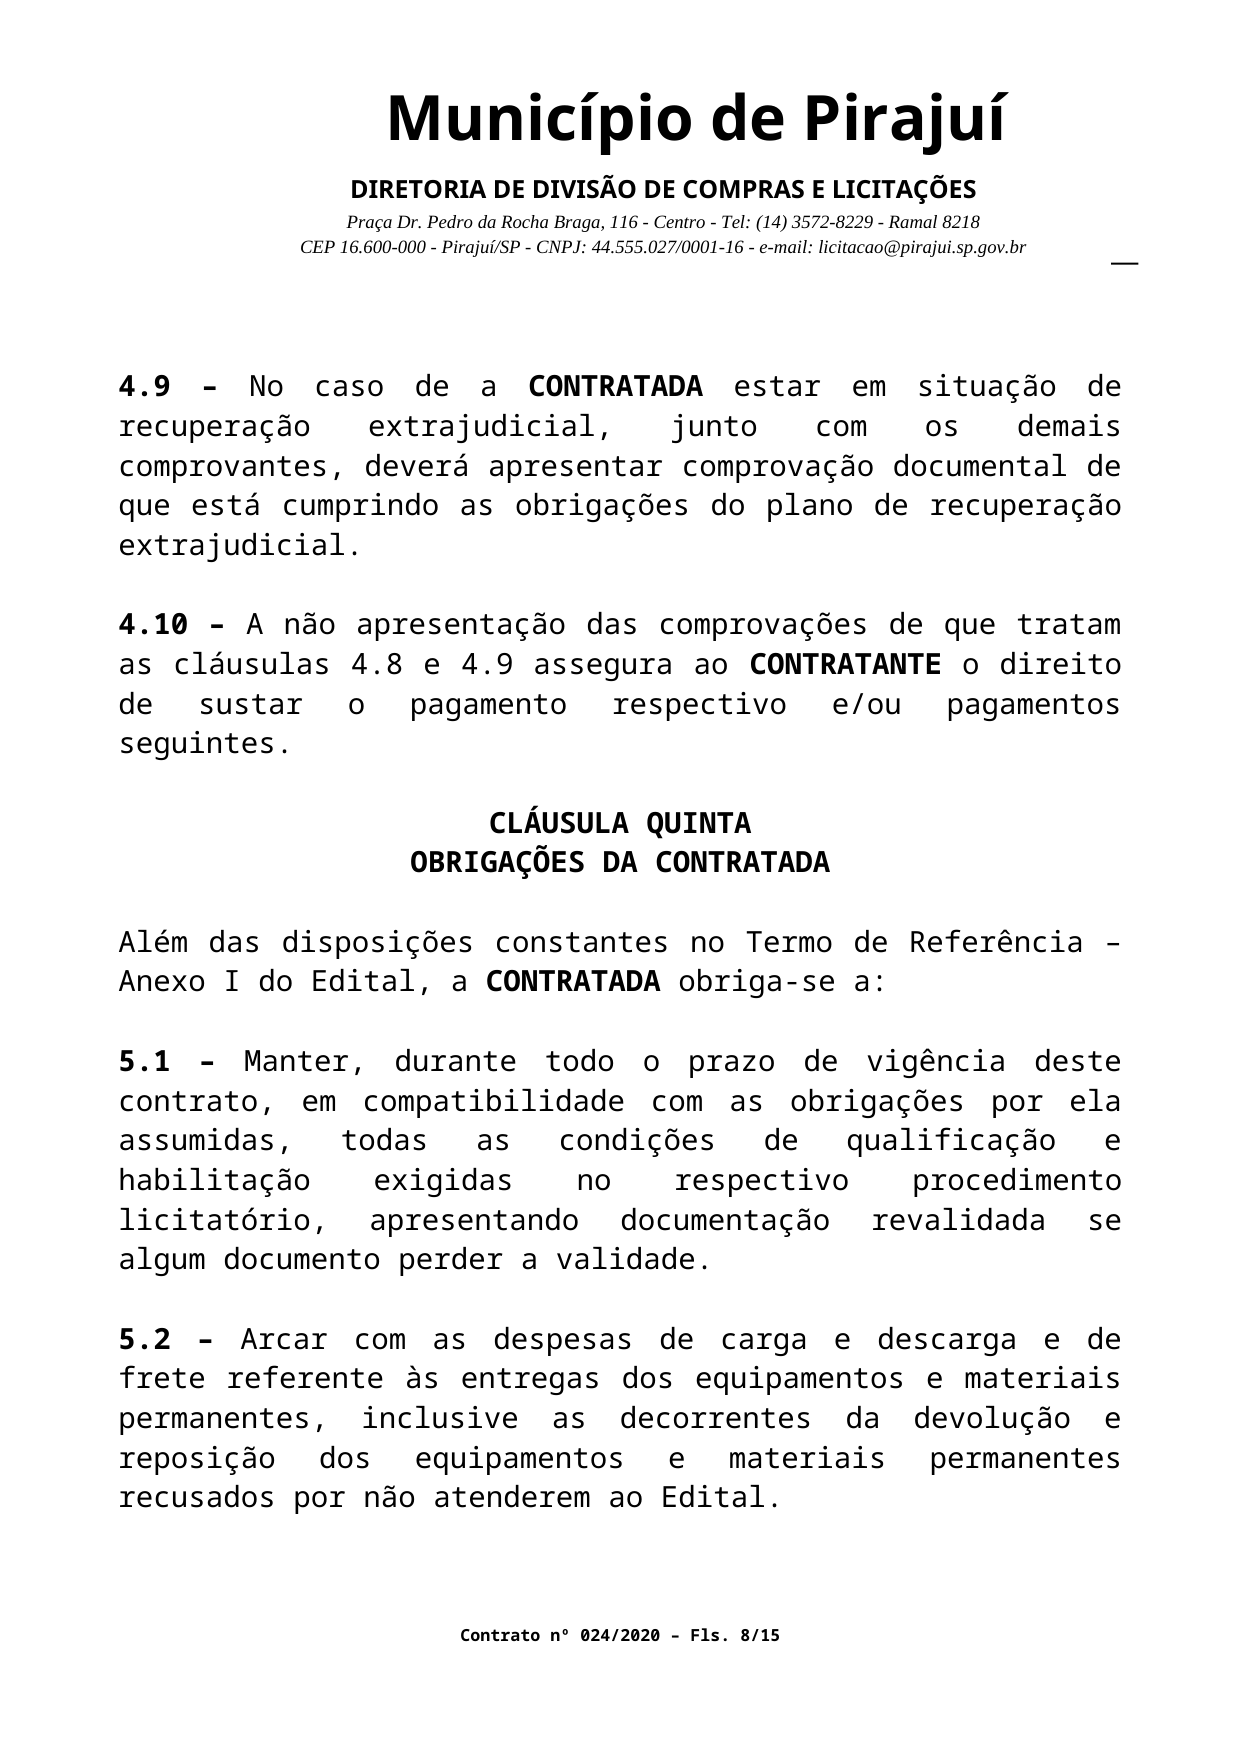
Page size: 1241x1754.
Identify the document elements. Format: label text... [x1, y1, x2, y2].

text 4.9 – No caso de a CONTRATADA estar em situação de recuperação extrajudicial, junto com os demais comprovantes, deverá apresentar comprovação documental de que está cumprindo as obrigações do plano de recuperação extrajudicial. [118, 365, 1122, 564]
text 5.2 – Arcar com as despesas de carga e descarga e de frete referente às entregas dos equipamentos e materiais permanentes, inclusive as decorrentes da devolução e reposição dos equipamentos e materiais permanentes recusados por não atenderem ao Edital. [118, 1318, 1122, 1516]
text OBRIGAÇÕES DA CONTRATADA [118, 842, 1122, 881]
text 4.10 – A não apresentação das comprovações de que tratam as cláusulas 4.8 e 4.9 assegura ao CONTRATANTE o direito de sustar o pagamento respectivo e/ou pagamentos seguintes. [118, 603, 1122, 762]
text 5.1 – Manter, durante todo o prazo de vigência deste contrato, em compatibilidade com as obrigações por ela assumidas, todas as condições de qualificação e habilitação exigidas no respectivo procedimento licitatório, apresentando documentação revalidada se algum documento perder a validade. [118, 1040, 1122, 1278]
text Além das disposições constantes no Termo de Referência – Anexo I do Edital, a CONTRATADA obriga-se a: [118, 921, 1122, 1000]
text CLÁUSULA QUINTA [118, 802, 1122, 842]
